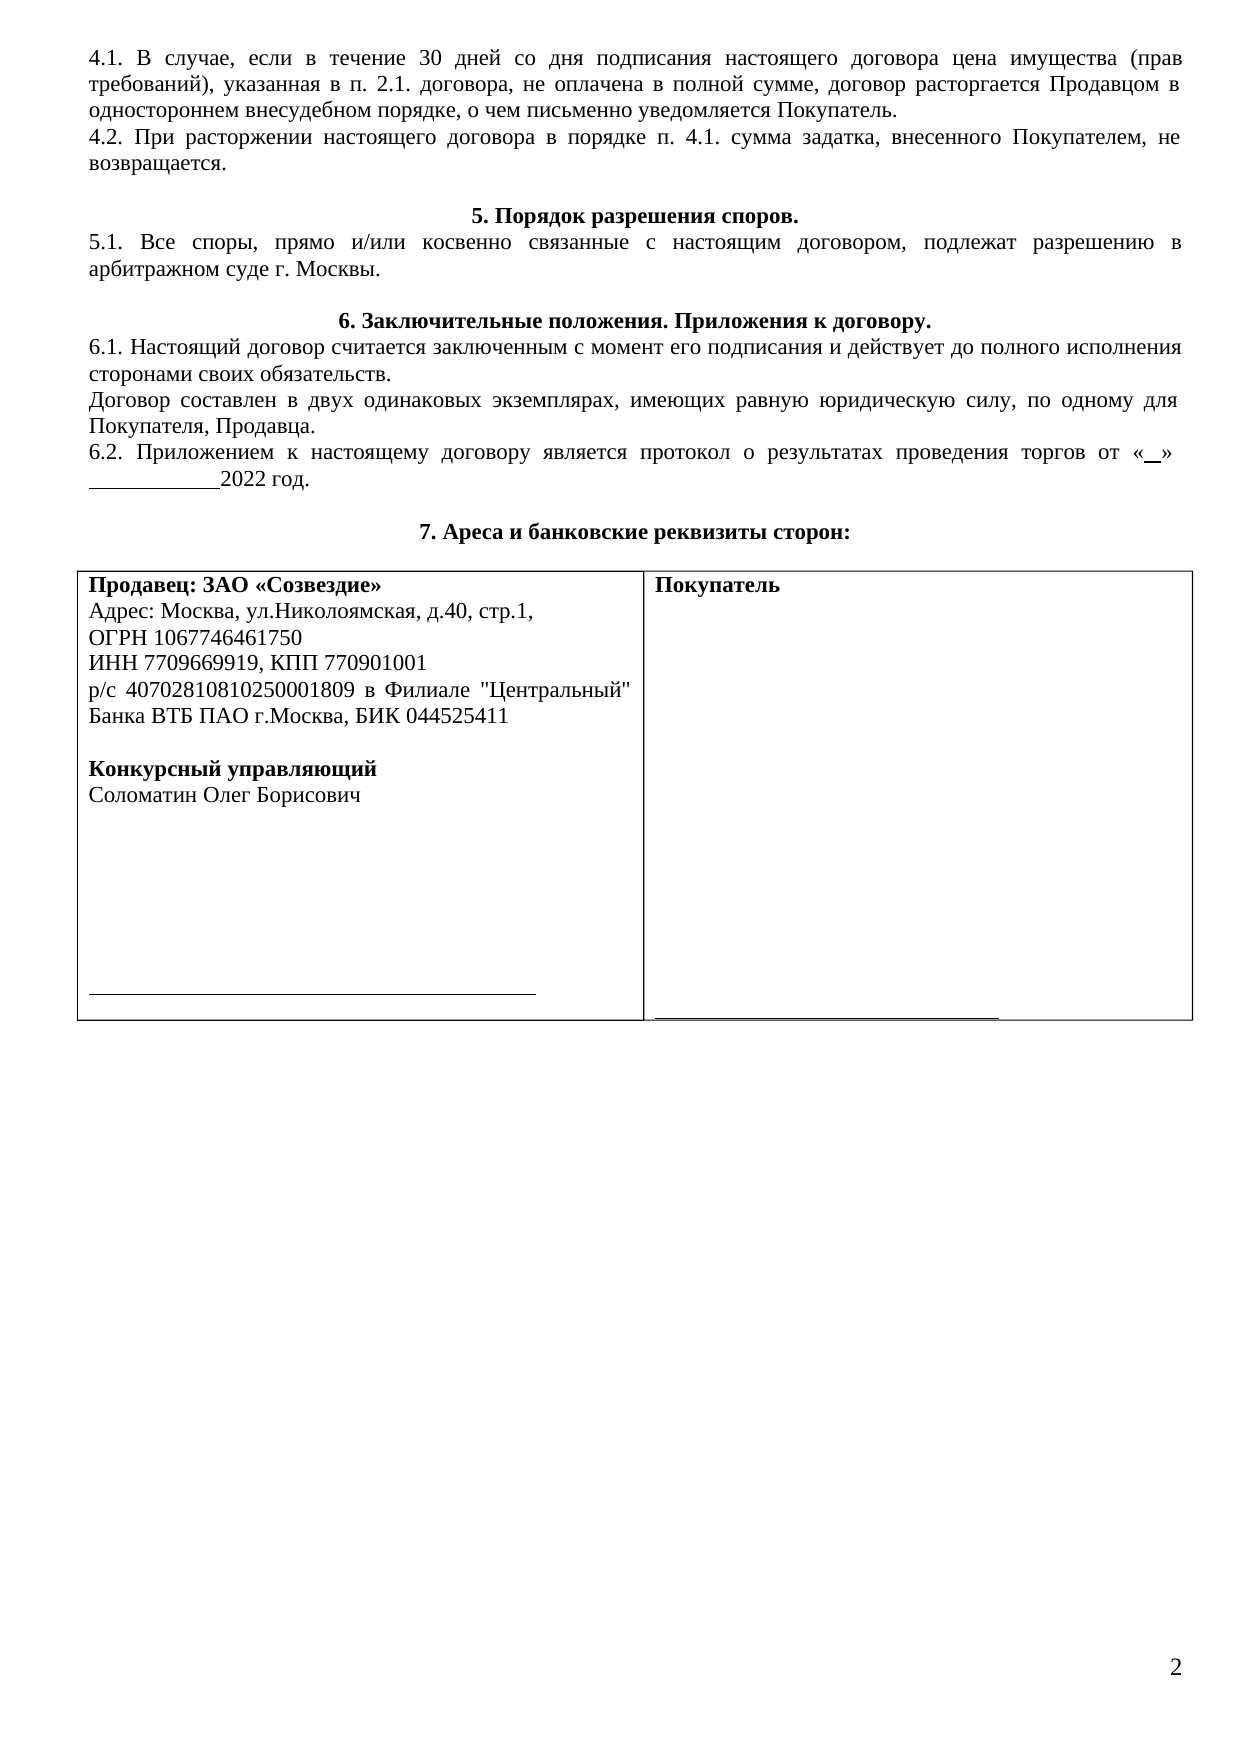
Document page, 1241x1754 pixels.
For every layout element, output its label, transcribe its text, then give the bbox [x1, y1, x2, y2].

subtitle Ареса и банковские реквизиты сторон: [419, 518, 1194, 544]
list Настоящий договор считается заключенным с момент его подписания и действует до полного исполнения сторонами своих обязательств. [89, 333, 1182, 386]
list При расторжении настоящего договора в порядке п. 4.1. сумма задатка, внесенного Покупателем, не возвращается. [89, 123, 1182, 176]
text Договор составлен в двух одинаковых экземплярах, имеющих равную юридическую силу, по одному для Покупателя, Продавца. [89, 386, 1194, 439]
list В случае, если в течение 30 дней со дня подписания настоящего договора цена имущества (прав требований), указанная в п. 2.1. договора, не оплачена в полной сумме, договор расторгается Продавцом в одностороннем внесудебном порядке, о чем письменно уведомляется Покупатель. [89, 44, 1182, 123]
subtitle Заключительные положения. Приложения к договору. [338, 307, 1194, 333]
text 2 [67, 1652, 1182, 1681]
list Приложением к настоящему договору является протокол о результатах проведения торгов от « » [88, 439, 1194, 465]
subtitle Порядок разрешения споров. [471, 202, 1194, 228]
list Все споры, прямо и/или косвенно связанные с настоящим договором, подлежат разрешению в арбитражном суде г. Москвы. [89, 228, 1182, 281]
text 2022 год. [89, 465, 1194, 491]
